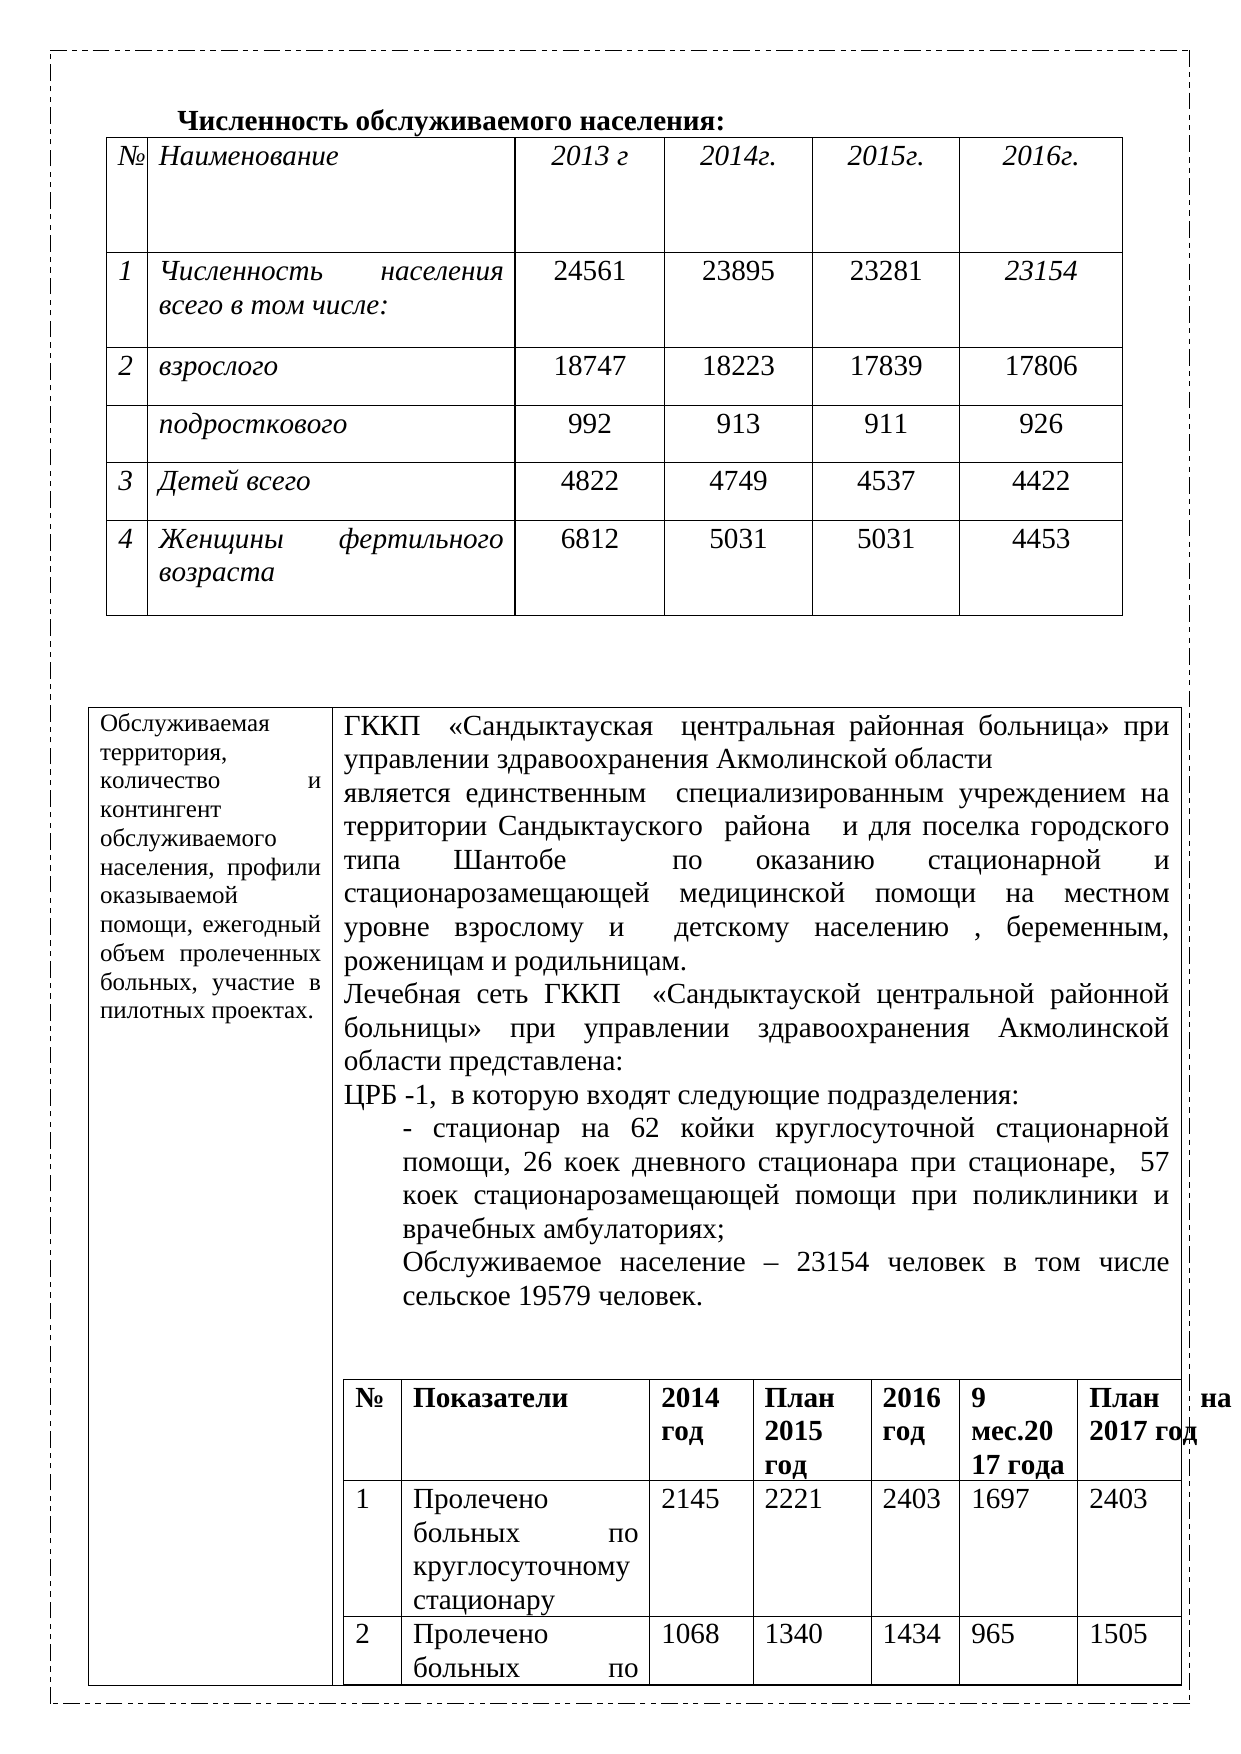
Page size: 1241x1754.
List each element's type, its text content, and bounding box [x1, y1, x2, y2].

table_cell 1 [107, 253, 147, 347]
table_cell 23281 [813, 253, 959, 347]
table_cell подросткового [148, 406, 514, 462]
table_cell 4453 [960, 521, 1122, 615]
table_cell 4 [107, 521, 147, 615]
table_cell 2 [107, 348, 147, 405]
table_cell взрослого [148, 348, 514, 405]
table_cell [107, 406, 147, 462]
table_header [89, 708, 332, 1685]
text Численность обслуживаемого населения: [118, 103, 1137, 137]
table_header 2016г. [960, 138, 1122, 252]
table_cell 5031 [813, 521, 959, 615]
table_cell 18747 [516, 348, 664, 405]
table_cell Детей всего [148, 463, 514, 520]
table_cell 913 [665, 406, 812, 462]
table_cell 17839 [813, 348, 959, 405]
table_cell 4749 [665, 463, 812, 520]
table_header 2015г. [813, 138, 959, 252]
table_header Наименование [148, 138, 514, 252]
table_cell 3 [107, 463, 147, 520]
table_cell 17806 [960, 348, 1122, 405]
table_cell 23895 [665, 253, 812, 347]
table_cell Женщины фертильного возраста [148, 521, 514, 615]
table_cell 6812 [516, 521, 664, 615]
table_cell Численность населения всего в том числе: [148, 253, 514, 347]
table_cell 5031 [665, 521, 812, 615]
table_cell 4822 [516, 463, 664, 520]
table_cell 4422 [960, 463, 1122, 520]
table_cell 911 [813, 406, 959, 462]
table_cell 992 [516, 406, 664, 462]
table_cell 18223 [665, 348, 812, 405]
table_header 2014г. [665, 138, 812, 252]
table_cell 23154 [960, 253, 1122, 347]
table_cell 4537 [813, 463, 959, 520]
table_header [333, 708, 1181, 1685]
table_header 2013 г [516, 138, 664, 252]
table_cell 926 [960, 406, 1122, 462]
table_cell 24561 [516, 253, 664, 347]
table_header № [107, 138, 147, 252]
